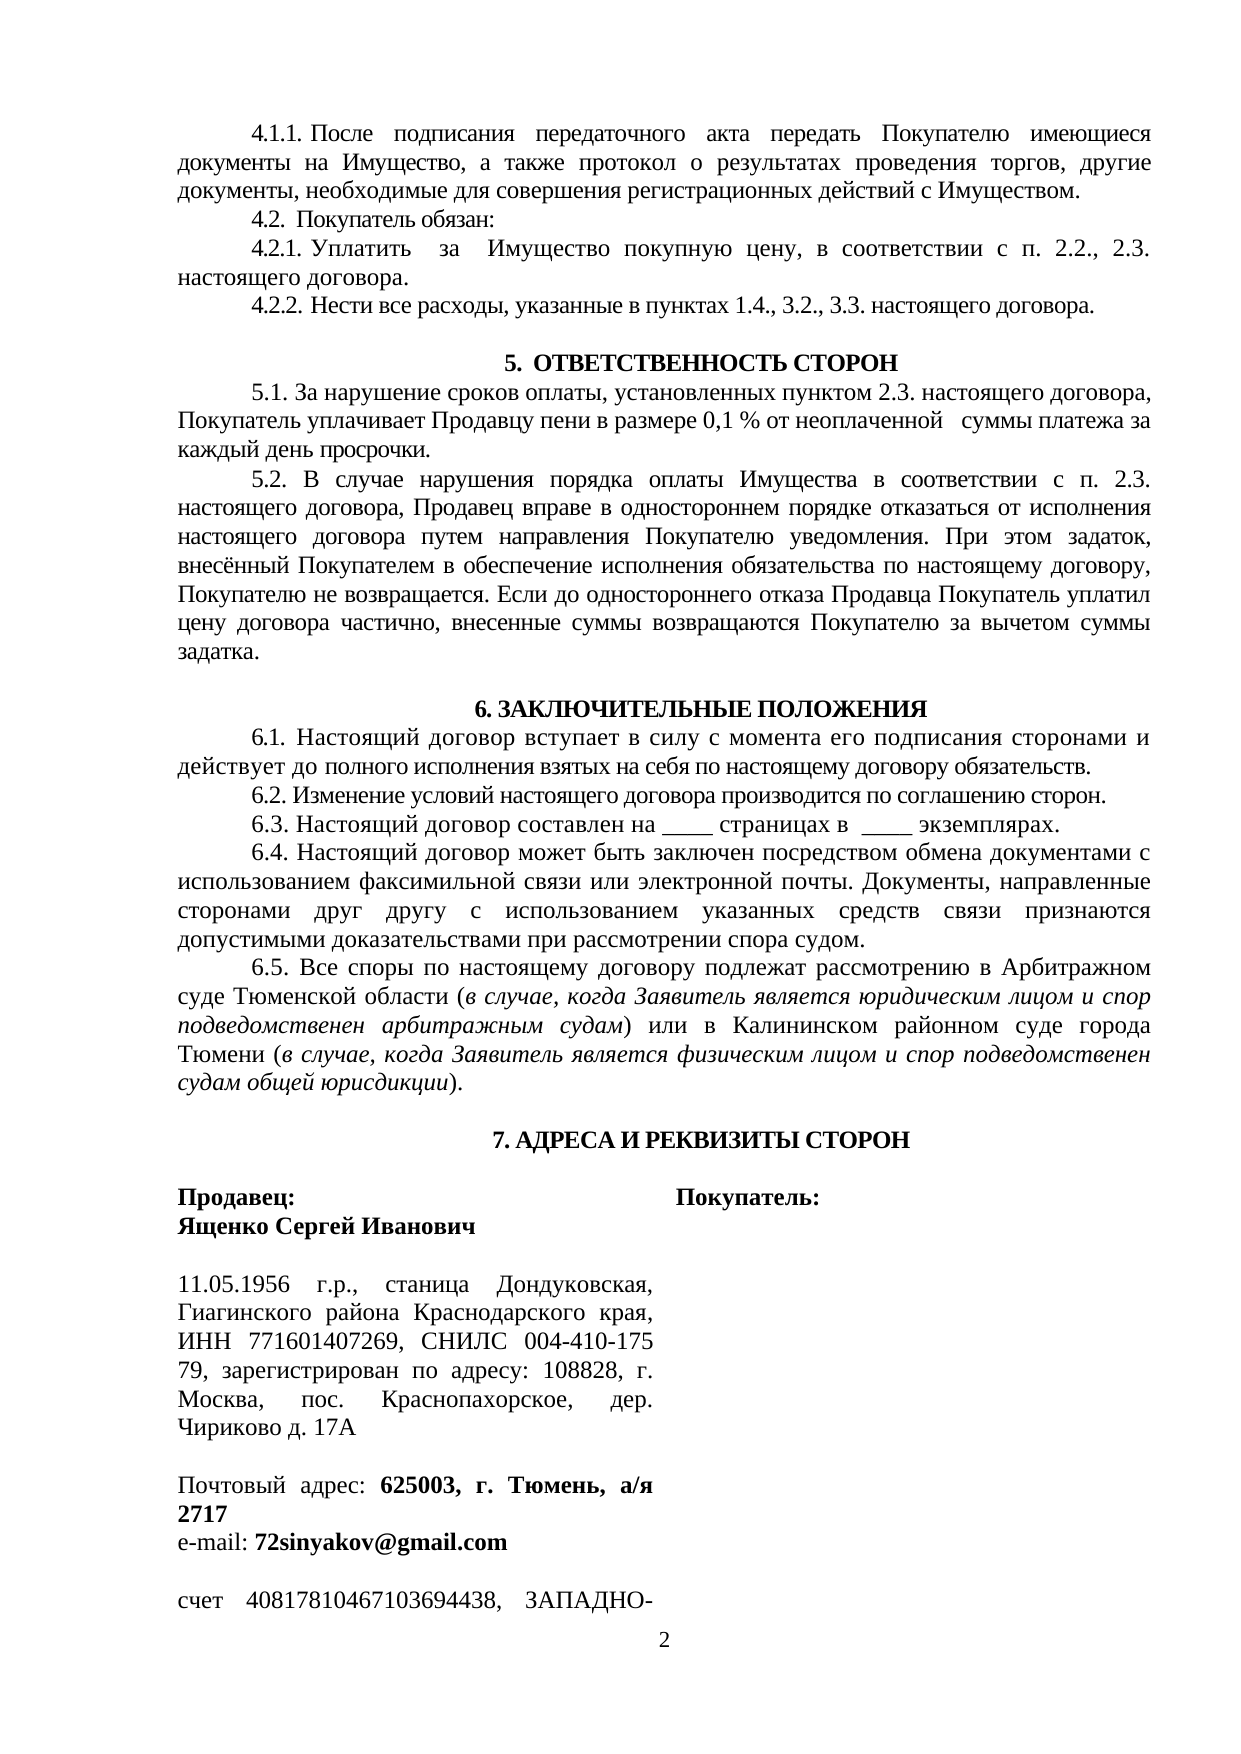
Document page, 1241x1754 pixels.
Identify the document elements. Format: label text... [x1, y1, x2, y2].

text 6.2. Изменение условий настоящего договора производится по соглашению сторон. [177, 780, 1152, 809]
text 7. АДРЕСА И РЕКВИЗИТЫ СТОРОН [177, 1125, 1152, 1154]
text 5.2. В случае нарушения порядка оплаты Имущества в соответствии с п. 2.3. настоящего договора, Продавец вправе в одностороннем порядке отказаться от исполнения настоящего договора путем направления Покупателю уведомления. При этом задаток, внесённый Покупателем в обеспечение исполнения обязательства по настоящему договору, Покупателю не возвращается. Если до одностороннего отказа Продавца Покупатель уплатил цену договора частично, внесенные суммы возвращаются Покупателю за вычетом суммы задатка. [177, 464, 1152, 665]
text 6.5. Все споры по настоящему договору подлежат рассмотрению в Арбитражном суде Тюменской области (в случае, когда Заявитель является юридическим лицом и спор подведомственен арбитражным судам) или в Калининском районном суде города Тюмени (в случае, когда Заявитель является физическим лицом и спор подведомственен судам общей юрисдикции). [177, 952, 1152, 1096]
text 6. ЗАКЛЮЧИТЕЛЬНЫЕ ПОЛОЖЕНИЯ [177, 694, 1152, 722]
text 4.2.1. Уплатить за Имущество покупную цену, в соответствии с п. 2.2., 2.3. настоящего договора. [177, 233, 1152, 291]
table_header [664, 1183, 1163, 1614]
text 4.1.1. После подписания передаточного акта передать Покупателю имеющиеся документы на Имущество, а также протокол о результатах проведения торгов, другие документы, необходимые для совершения регистрационных действий с Имуществом. [177, 118, 1152, 204]
text 4.2.2. Нести все расходы, указанные в пунктах 1.4., 3.2., 3.3. настоящего договора. [177, 291, 1152, 319]
text 6.1. Настоящий договор вступает в силу с момента его подписания сторонами и действует до полного исполнения взятых на себя по настоящему договору обязательств. [177, 722, 1152, 780]
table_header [166, 1183, 664, 1614]
text 6.3. Настоящий договор составлен на ____ страницах в ____ экземплярах. [177, 809, 1152, 837]
text 4.2. Покупатель обязан: [177, 204, 1152, 233]
text 6.4. Настоящий договор может быть заключен посредством обмена документами с использованием факсимильной связи или электронной почты. Документы, направленные сторонами друг другу с использованием указанных средств связи признаются допустимыми доказательствами при рассмотрении спора судом. [177, 837, 1152, 952]
text 5. ОТВЕТСТВЕННОСТЬ СТОРОН [177, 348, 1152, 377]
text 5.1. За нарушение сроков оплаты, установленных пунктом 2.3. настоящего договора, Покупатель уплачивает Продавцу пени в размере 0,1 % от неоплаченной суммы платежа за каждый день просрочки. [177, 377, 1152, 463]
